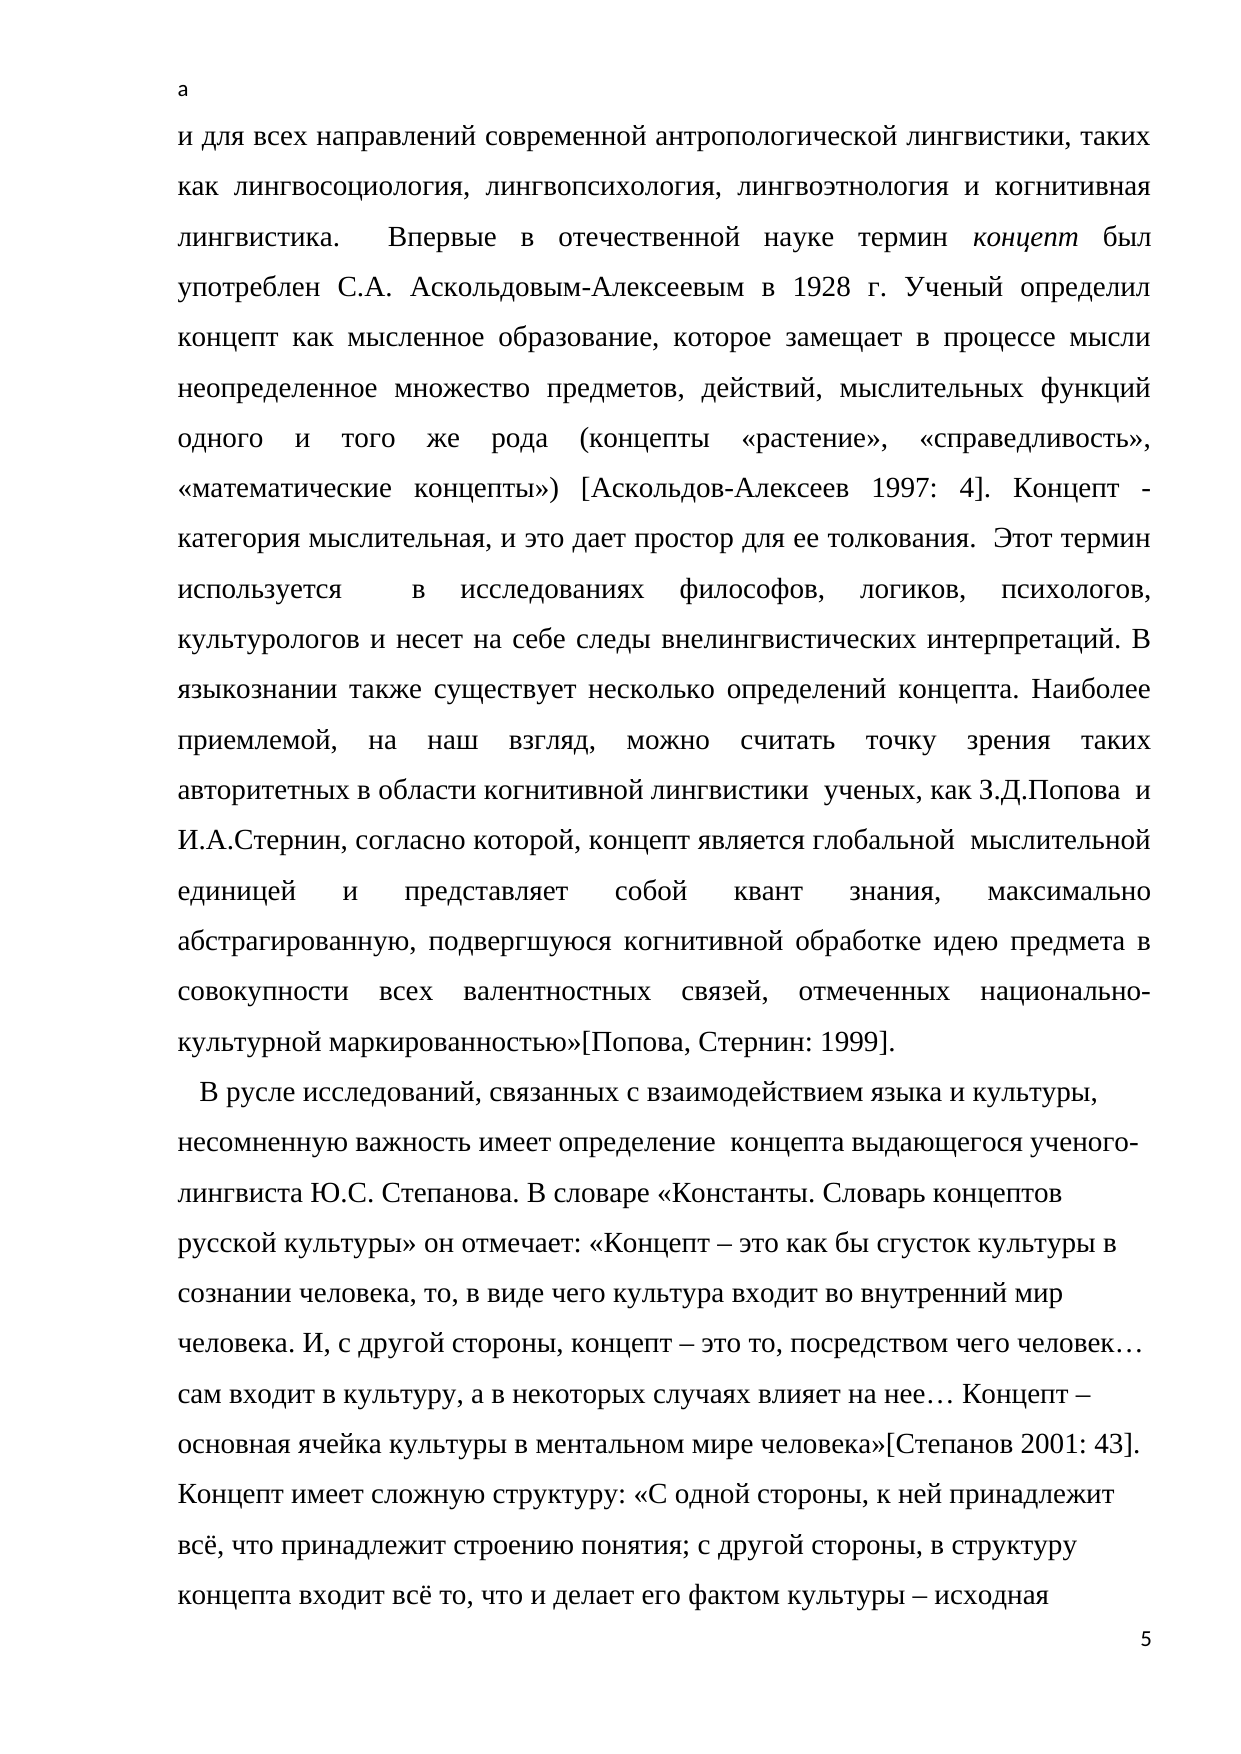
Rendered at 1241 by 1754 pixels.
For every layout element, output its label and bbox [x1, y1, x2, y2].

text [177, 118, 1152, 1057]
text [177, 1074, 1152, 1611]
